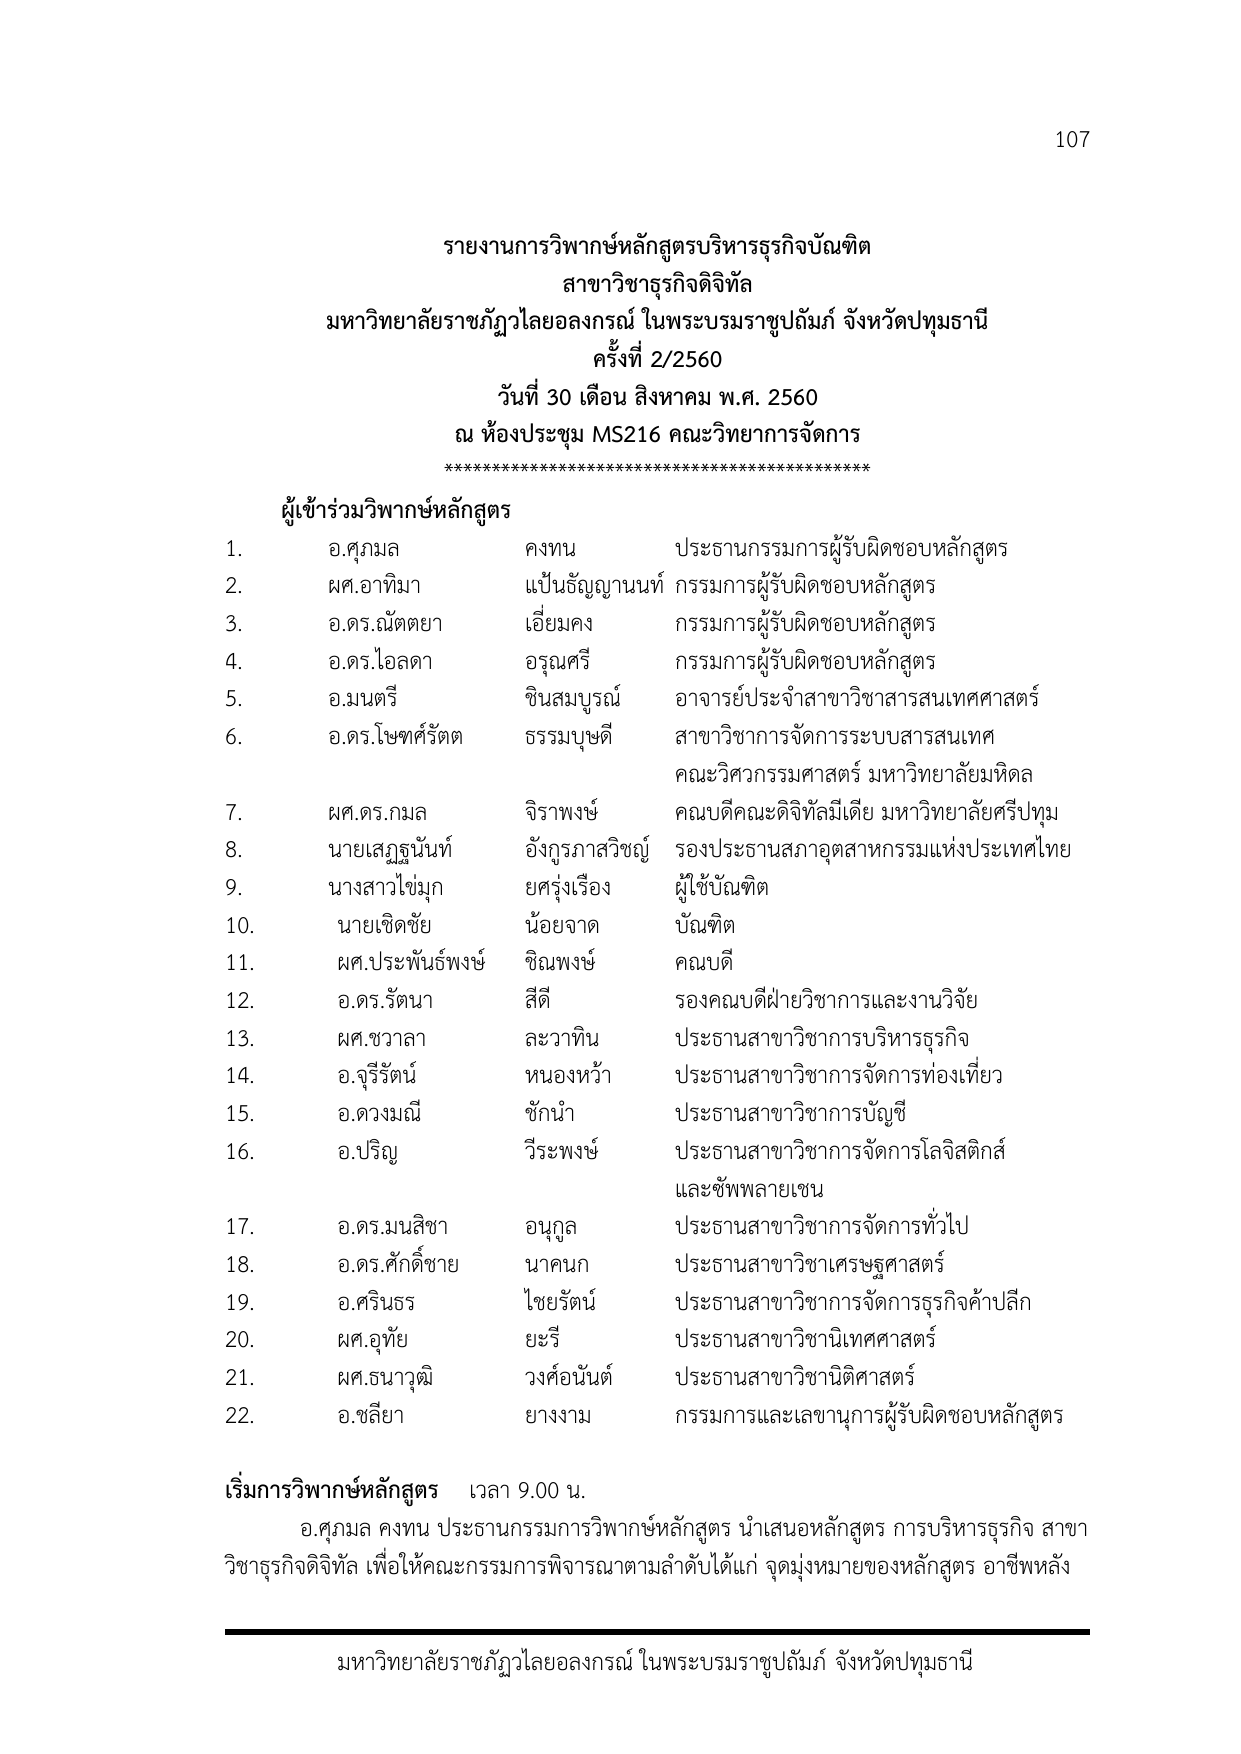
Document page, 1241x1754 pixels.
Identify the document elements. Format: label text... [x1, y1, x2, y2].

list อ.ดร.ณัตตยา เอี่ยมคง กรรมการผู้รับผิดชอบหลักสูตร [225, 527, 1090, 564]
list อ.ชลียา ยางงาม กรรมการและเลขานุการผู้รับผิดชอบหลักสูตร [225, 1318, 1090, 1356]
list ผศ.ประพันธ์พงษ์ ชิณพงษ์ คณบดี [225, 866, 1090, 904]
text ********************************************* [225, 376, 1090, 413]
list อ.จุรีรัตน์ หนองหว้า ประธานสาขาวิชาการจัดการท่องเที่ยว [225, 979, 1090, 1017]
list อ.ดร.รัตนา สีดี รองคณบดีฝ่ายวิชาการและงานวิจัย [225, 904, 1090, 941]
list อ.ดร.ไอลดา อรุณศรี กรรมการผู้รับผิดชอบหลักสูตร [225, 564, 1090, 602]
text คณะวิศวกรรมศาสตร์ มหาวิทยาลัยมหิดล [300, 677, 1090, 715]
list ผศ.ชวาลา ละวาทิน ประธานสาขาวิชาการบริหารธุรกิจ [225, 941, 1090, 979]
list อ.ศุภมล คงทน ประธานกรรมการผู้รับผิดชอบหลักสูตร [225, 451, 1090, 489]
text เริ่มการวิพากษ์หลักสูตร เวลา 9.00 น. [225, 1394, 1090, 1432]
list อ.ปริญ วีระพงษ์ ประธานสาขาวิชาการจัดการโลจิสติกส์ [225, 1054, 1090, 1092]
list นายเสฏฐนันท์ อังกูรภาสวิชญ์ รองประธานสภาอุตสาหกรรมแห่งประเทศไทย [225, 753, 1090, 791]
list อ.ดร.โษฑศ์รัตต ธรรมบุษดี สาขาวิชาการจัดการระบบสารสนเทศ [225, 640, 1090, 677]
list อ.มนตรี ชินสมบูรณ์ อาจารย์ประจำสาขาวิชาสารสนเทศศาสตร์ [225, 602, 1090, 640]
text วันที่ 30 เดือน สิงหาคม พ.ศ. 2560 [225, 300, 1090, 338]
text ครั้งที่ 2/2560 [225, 263, 1090, 300]
list ผศ.ดร.กมล จิราพงษ์ คณบดีคณะดิจิทัลมีเดีย มหาวิทยาลัยศรีปทุม [225, 715, 1090, 753]
list ผศ.ธนาวุฒิ วงศ์อนันต์ ประธานสาขาวิชานิติศาสตร์ [225, 1281, 1090, 1318]
list นายเชิดชัย น้อยจาด บัณฑิต [225, 828, 1090, 866]
list อ.ดร.มนสิชา อนุกูล ประธานสาขาวิชาการจัดการทั่วไป [225, 1130, 1090, 1168]
text มหาวิทยาลัยราชภัฏวไลยอลงกรณ์ ในพระบรมราชูปถัมภ์ จังหวัดปทุมธานี [225, 225, 1090, 263]
text และซัพพลายเชน [300, 1092, 1090, 1130]
list นางสาวไข่มุก ยศรุ่งเรือง ผู้ใช้บัณฑิต [225, 791, 1090, 828]
list ผศ.อาทิมา แป้นธัญญานนท์ กรรมการผู้รับผิดชอบหลักสูตร [225, 489, 1090, 527]
list อ.ศรินธร ไชยรัตน์ ประธานสาขาวิชาการจัดการธุรกิจค้าปลีก [225, 1205, 1090, 1243]
text อ.ศุภมล คงทน ประธานกรรมการวิพากษ์หลักสูตร นำเสนอหลักสูตร การบริหารธุรกิจ สาขาวิชาธุรกิจดิจิทัล เพื่อให้คณะกรรมการพิจารณาตามลำดับได้แก่ จุดมุ่งหมายของหลักสูตร อาชีพหลังสำเร็จการศึกษา โครงสร้างหลักสูตร แนวทางการจัดแผนการเรียน การพัฒนาทักษะทั้ง 5 ด้าน และการแก้ไขหลังจากการวิพากษ์ครั้งที่ 1 จากนั้นรับฟังคำแนะนำจากผู้ทรงคุณวุฒิ สามารถสรุปได้ดังนี้ [225, 1432, 1090, 1582]
text ณ ห้องประชุม MS216 คณะวิทยาการจัดการ [225, 338, 1090, 376]
list อ.ดร.ศักดิ์ชาย นาคนก ประธานสาขาวิชาเศรษฐศาสตร์ [225, 1168, 1090, 1205]
list ผศ.อุทัย ยะรี ประธานสาขาวิชานิเทศศาสตร์ [225, 1243, 1090, 1281]
text ผู้เข้าร่วมวิพากษ์หลักสูตร [225, 413, 1090, 451]
list อ.ดวงมณี ชักนำ ประธานสาขาวิชาการบัญชี [225, 1017, 1090, 1054]
